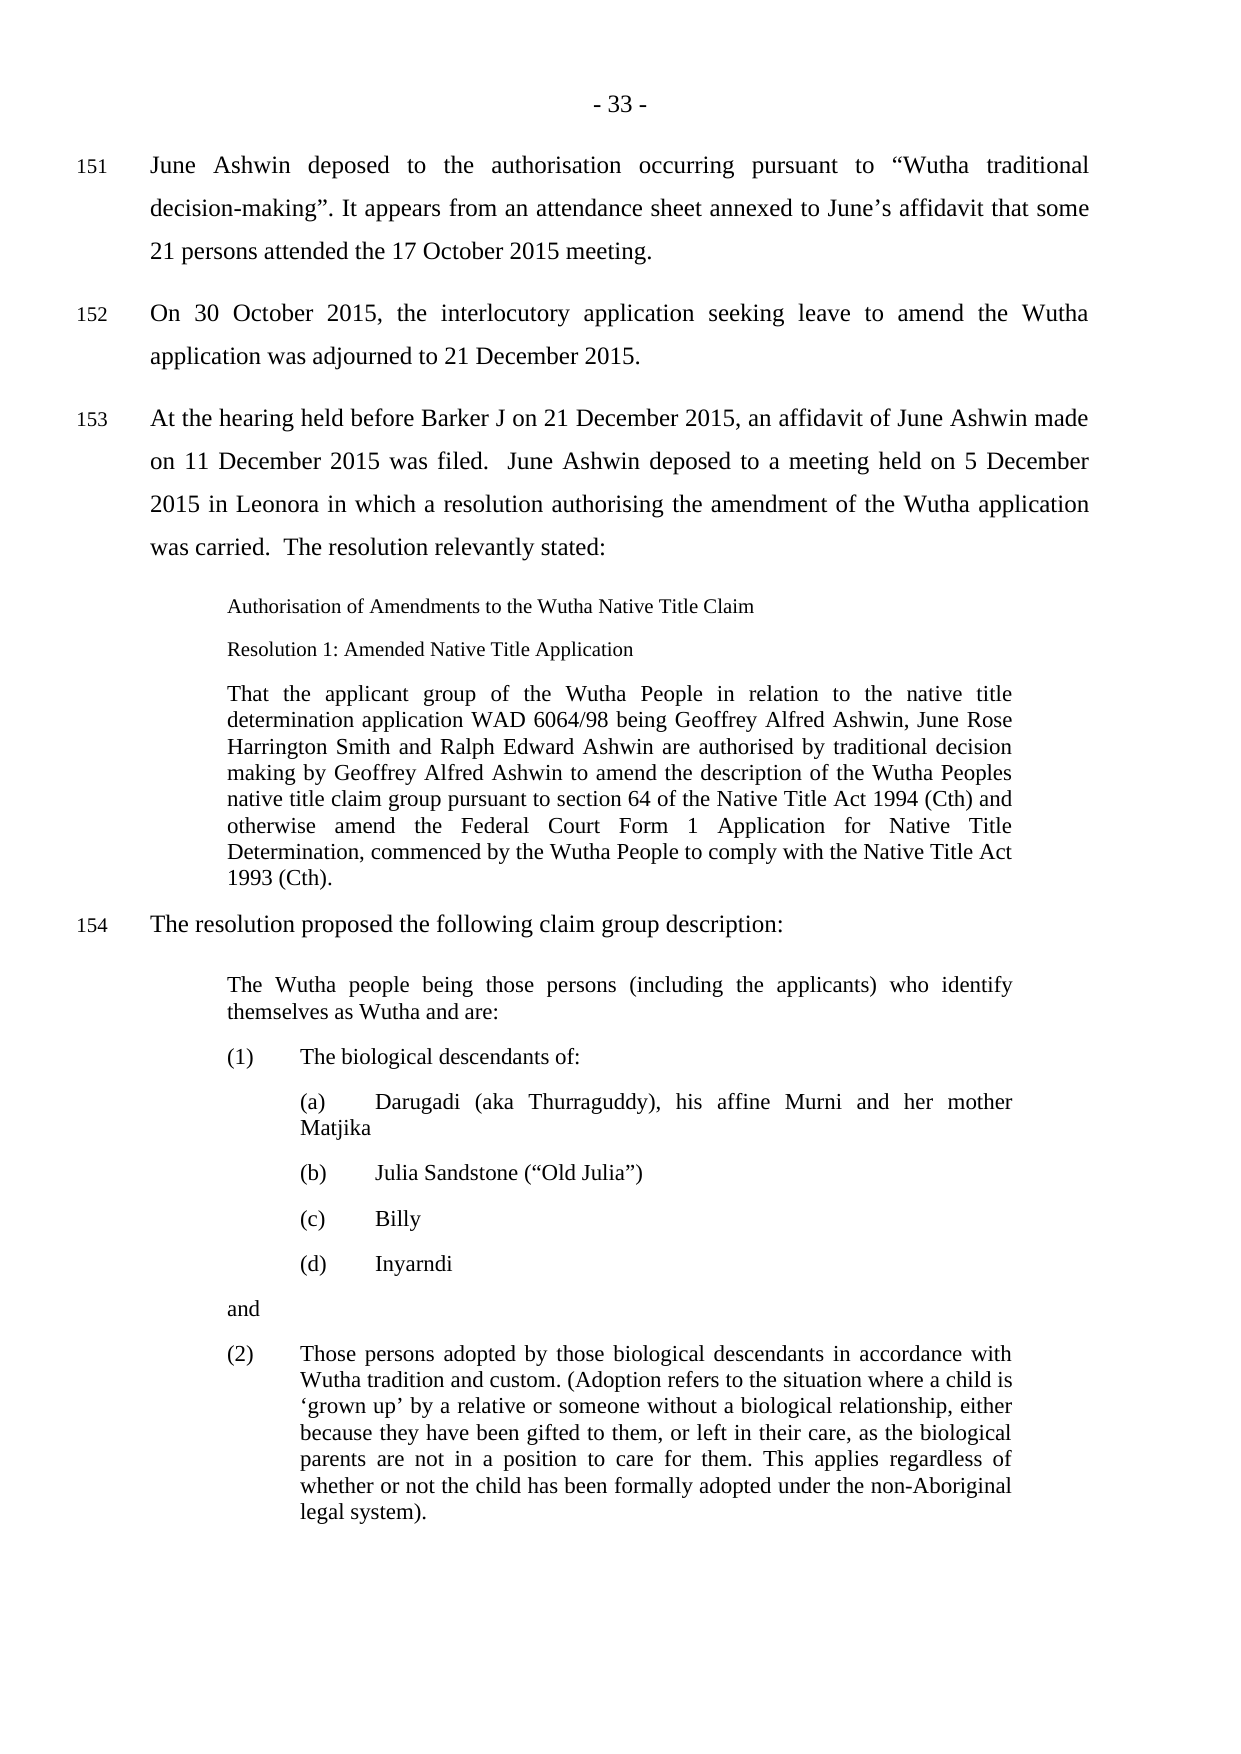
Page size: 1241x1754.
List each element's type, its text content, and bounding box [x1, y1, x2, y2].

text (b) Julia Sandstone (“Old Julia”) [300, 1159, 1013, 1186]
text The resolution proposed the following claim group description: [76, 909, 1090, 938]
text The Wutha people being those persons (including the applicants) who identify themselves as Wutha and are: [227, 971, 1013, 1024]
text On 30 October 2015, the interlocutory application seeking leave to amend the Wutha application was adjourned to 21 December 2015. [76, 298, 1090, 370]
text (a) Darugadi (aka Thurraguddy), his affine Murni and her mother Matjika [300, 1088, 1013, 1141]
text That the applicant group of the Wutha People in relation to the native title determination application WAD 6064/98 being Geoffrey Alfred Ashwin, June Rose Harrington Smith and Ralph Edward Ashwin are authorised by traditional decision making by Geoffrey Alfred Ashwin to amend the description of the Wutha Peoples native title claim group pursuant to section 64 of the Native Title Act 1994 (Cth) and otherwise amend the Federal Court Form 1 Application for Native Title Determination, commenced by the Wutha People to comply with the Native Title Act 1993 (Cth). [227, 680, 1013, 891]
text Authorisation of Amendments to the Wutha Native Title Claim [227, 594, 1013, 618]
text At the hearing held before Barker J on 21 December 2015, an affidavit of June Ashwin made on 11 December 2015 was filed. June Ashwin deposed to a meeting held on 5 December 2015 in Leonora in which a resolution authorising the amendment of the Wutha application was carried. The resolution relevantly stated: [76, 403, 1090, 561]
text June Ashwin deposed to the authorisation occurring pursuant to “Wutha traditional decision-making”. It appears from an attendance sheet annexed to June’s affidavit that some 21 persons attended the 17 October 2015 meeting. [76, 150, 1090, 265]
text Resolution 1: Amended Native Title Application [227, 637, 1013, 661]
text (1) The biological descendants of: [227, 1043, 1013, 1069]
text and [227, 1295, 1013, 1321]
text (c) Billy [300, 1204, 1013, 1231]
text (2) Those persons adopted by those biological descendants in accordance with Wutha tradition and custom. (Adoption refers to the situation where a child is ‘grown up’ by a relative or someone without a biological relationship, either because they have been gifted to them, or left in their care, as the biological parents are not in a position to care for them. This applies regardless of whether or not the child has been formally adopted under the non-Aboriginal legal system). [227, 1340, 1013, 1524]
text (d) Inyarndi [300, 1250, 1013, 1276]
